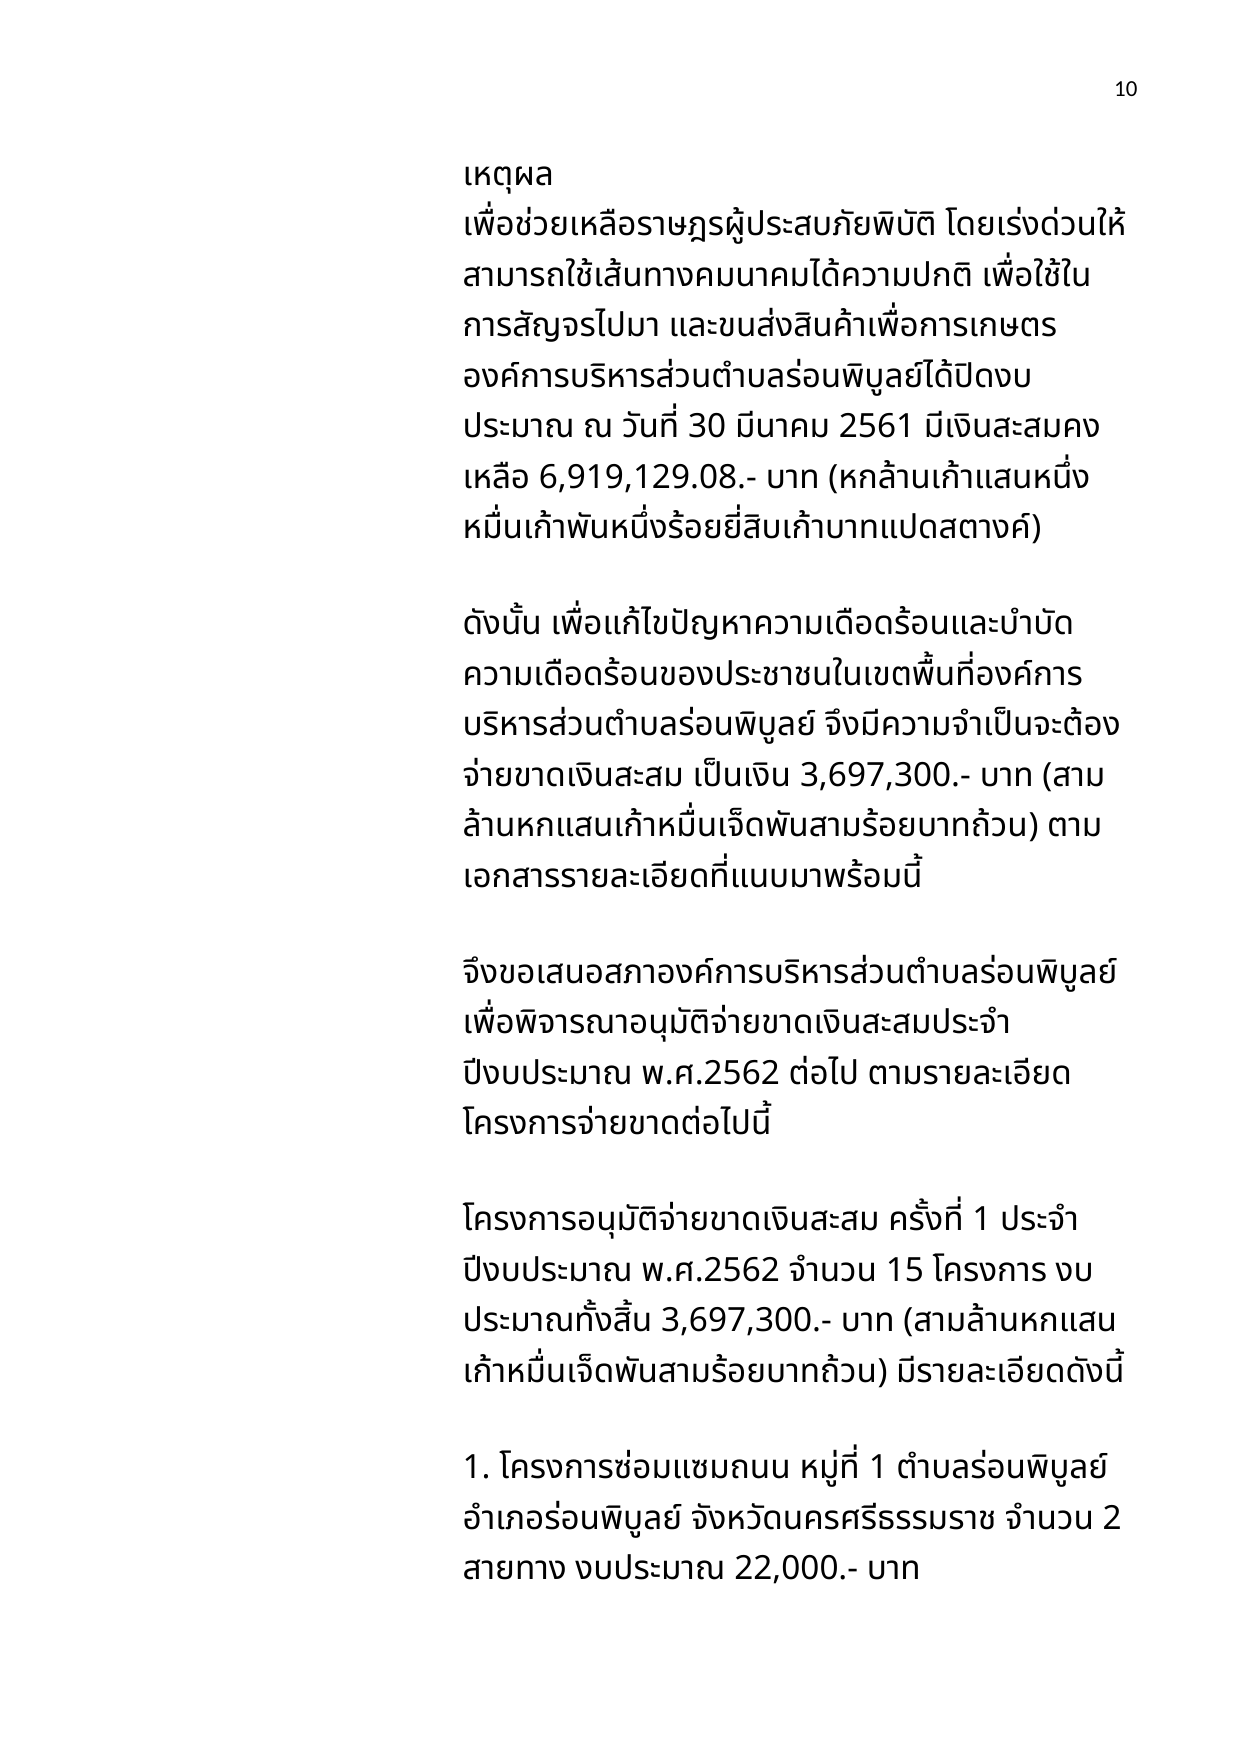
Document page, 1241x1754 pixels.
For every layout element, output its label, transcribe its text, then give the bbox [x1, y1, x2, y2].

text เหตุผล [462, 150, 1137, 200]
text 1. โครงการซ่อมแซมถนน หมู่ที่ 1 ตำบลร่อนพิบูลย์ อำเภอร่อนพิบูลย์ จังหวัดนครศรีธรรมราช จำนวน 2 สายทาง งบประมาณ 22,000.- บาท [462, 1443, 1137, 1595]
text โครงการอนุมัติจ่ายขาดเงินสะสม ครั้งที่ 1 ประจำปีงบประมาณ พ.ศ.2562 จำนวน 15 โครงการ งบประมาณทั้งสิ้น 3,697,300.- บาท (สามล้านหกแสนเก้าหมื่นเจ็ดพันสามร้อยบาทถ้วน) มีรายละเอียดดังนี้ [462, 1195, 1137, 1397]
text จึงขอเสนอสภาองค์การบริหารส่วนตำบลร่อนพิบูลย์ เพื่อพิจารณาอนุมัติจ่ายขาดเงินสะสมประจำปีงบประมาณ พ.ศ.2562 ต่อไป ตามรายละเอียดโครงการจ่ายขาดต่อไปนี้ [462, 948, 1137, 1149]
text เพื่อช่วยเหลือราษฎรผู้ประสบภัยพิบัติ โดยเร่งด่วนให้สามารถใช้เส้นทางคมนาคมได้ความปกติ เพื่อใช้ในการสัญจรไปมา และขนส่งสินค้าเพื่อการเกษตร องค์การบริหารส่วนตำบลร่อนพิบูลย์ได้ปิดงบประมาณ ณ วันที่ 30 มีนาคม 2561 มีเงินสะสมคงเหลือ 6,919,129.08.- บาท (หกล้านเก้าแสนหนึ่งหมื่นเก้าพันหนึ่งร้อยยี่สิบเก้าบาทแปดสตางค์) [462, 200, 1137, 554]
text ดังนั้น เพื่อแก้ไขปัญหาความเดือดร้อนและบำบัดความเดือดร้อนของประชาชนในเขตพื้นที่องค์การบริหารส่วนตำบลร่อนพิบูลย์ จึงมีความจำเป็นจะต้องจ่ายขาดเงินสะสม เป็นเงิน 3,697,300.- บาท (สามล้านหกแสนเก้าหมื่นเจ็ดพันสามร้อยบาทถ้วน) ตามเอกสารรายละเอียดที่แนบมาพร้อมนี้ [462, 599, 1137, 902]
